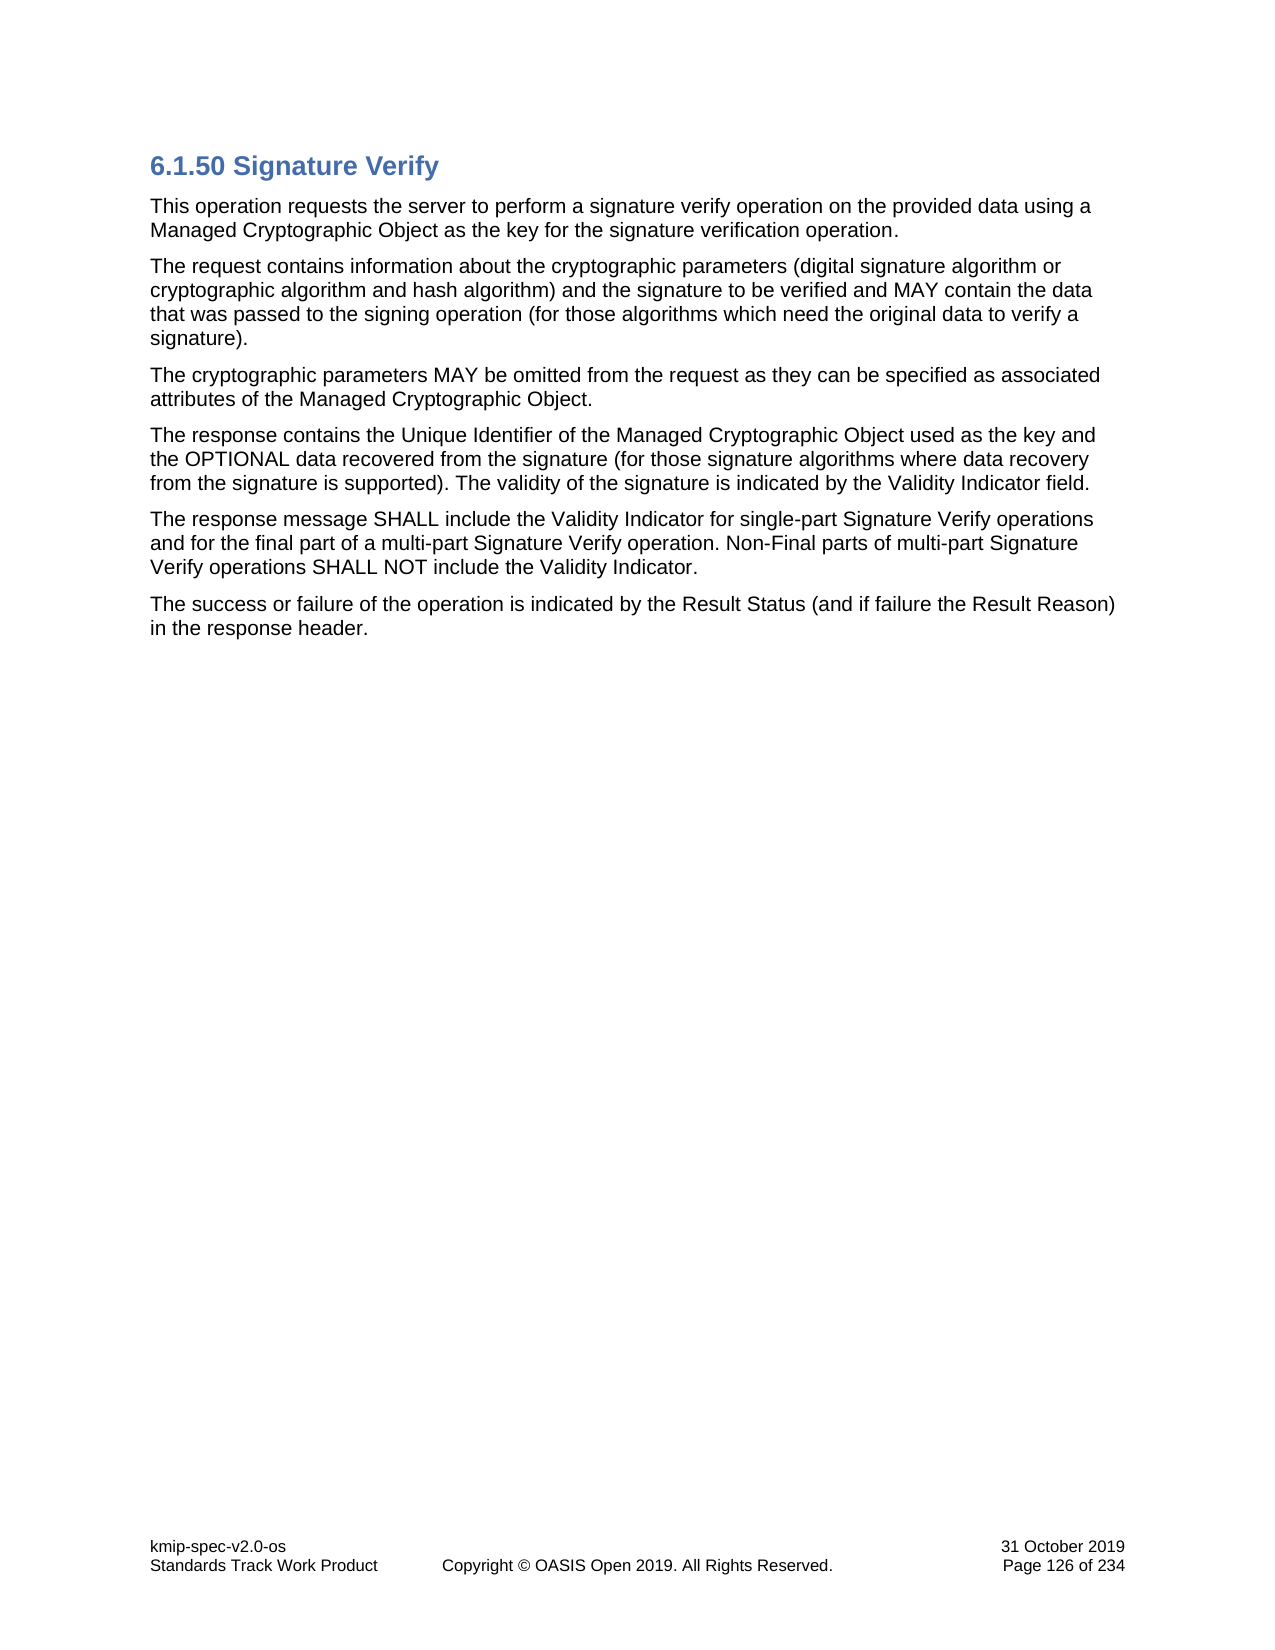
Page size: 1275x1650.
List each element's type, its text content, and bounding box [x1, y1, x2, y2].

text The response message SHALL include the Validity Indicator for single-part Signature Verify operations and for the final part of a multi-part Signature Verify operation. Non-Final parts of multi-part Signature Verify operations SHALL NOT include the Validity Indicator. [150, 507, 1125, 579]
text The response contains the Unique Identifier of the Managed Cryptographic Object used as the key and the OPTIONAL data recovered from the signature (for those signature algorithms where data recovery from the signature is supported). The validity of the signature is indicated by the Validity Indicator field. [150, 423, 1125, 495]
text The cryptographic parameters MAY be omitted from the request as they can be specified as associated attributes of the Managed Cryptographic Object. [150, 362, 1125, 410]
text The success or failure of the operation is indicated by the Result Status (and if failure the Result Reason) in the response header. [150, 592, 1125, 639]
text This operation requests the server to perform a signature verify operation on the provided data using a Managed Cryptographic Object as the key for the signature verification operation. [150, 194, 1125, 242]
subtitle Signature Verify [150, 150, 1125, 181]
text The request contains information about the cryptographic parameters (digital signature algorithm or cryptographic algorithm and hash algorithm) and the signature to be verified and MAY contain the data that was passed to the signing operation (for those algorithms which need the original data to verify a signature). [150, 254, 1125, 350]
